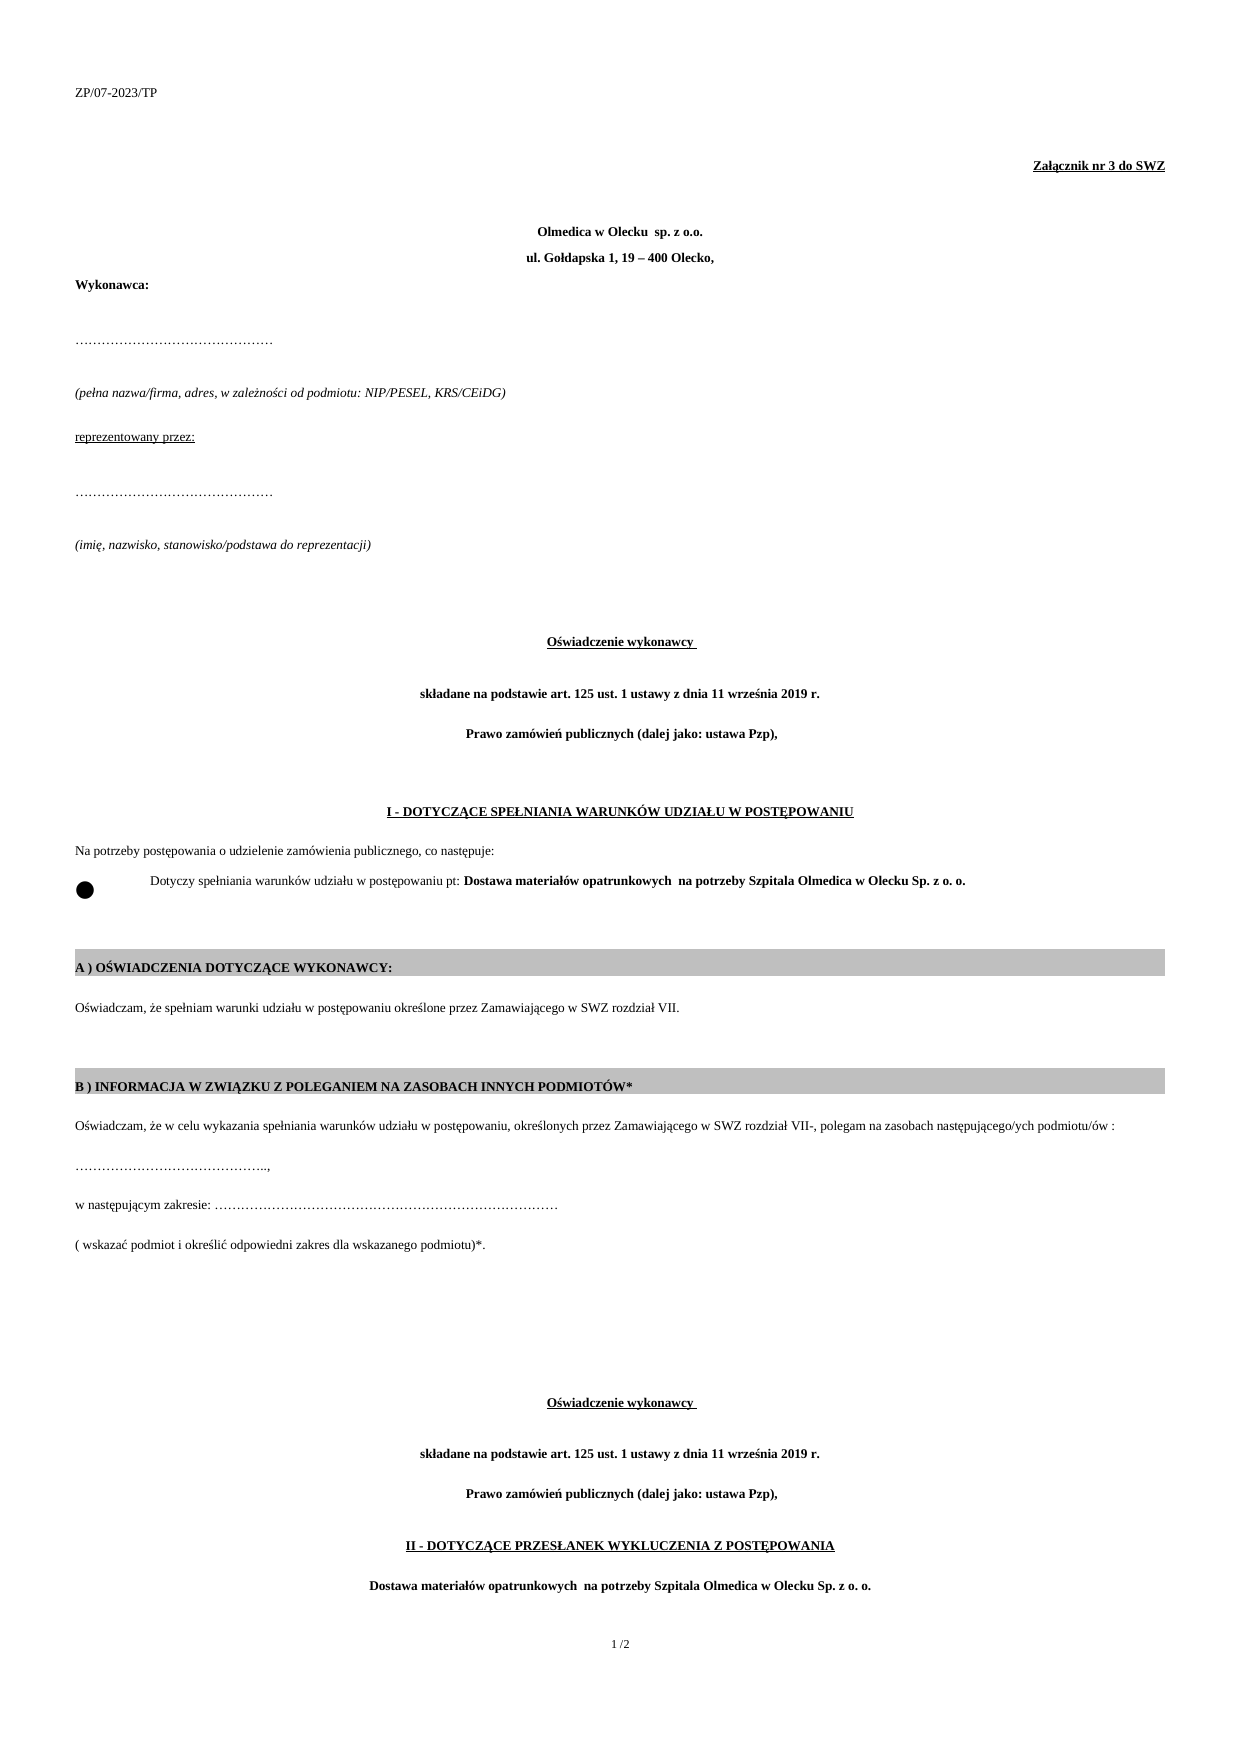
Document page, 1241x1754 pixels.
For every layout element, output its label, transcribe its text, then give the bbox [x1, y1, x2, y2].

text I - DOTYCZĄCE SPEŁNIANIA WARUNKÓW UDZIAŁU W POSTĘPOWANIU [75, 792, 1165, 819]
text Na potrzeby postępowania o udzielenie zamówienia publicznego, co następuje: [75, 832, 1165, 858]
text Dostawa materiałów opatrunkowych na potrzeby Szpitala Olmedica w Olecku Sp. z o. o. [75, 1566, 1165, 1593]
text (imię, nazwisko, stanowisko/podstawa do reprezentacji) [75, 526, 545, 552]
text reprezentowany przez: [75, 418, 1165, 444]
text Prawo zamówień publicznych (dalej jako: ustawa Pzp), [75, 715, 1165, 741]
text (pełna nazwa/firma, adres, w zależności od podmiotu: NIP/PESEL, KRS/CEiDG) [75, 374, 545, 400]
text II - DOTYCZĄCE PRZESŁANEK WYKLUCZENIA Z POSTĘPOWANIA [75, 1527, 1165, 1553]
text Oświadczenie wykonawcy [75, 623, 1165, 650]
text Oświadczam, że w celu wykazania spełniania warunków udziału w postępowaniu, określonych przez Zamawiającego w SWZ rozdział VII-, polegam na zasobach następującego/ych podmiotu/ów : …………………………………….., w następującym zakresie: …………………………………………………………………… [75, 1107, 1165, 1212]
text Olmedica w Olecku sp. z o.o. [75, 213, 1165, 239]
text A ) OŚWIADCZENIA DOTYCZĄCE WYKONAWCY: [75, 949, 1165, 976]
text składane na podstawie art. 125 ust. 1 ustawy z dnia 11 września 2019 r. [75, 675, 1165, 702]
text Oświadczenie wykonawcy [75, 1383, 1165, 1410]
text składane na podstawie art. 125 ust. 1 ustawy z dnia 11 września 2019 r. [75, 1436, 1165, 1462]
text Załącznik nr 3 do SWZ [75, 147, 1165, 173]
text B ) INFORMACJA W ZWIĄZKU Z POLEGANIEM NA ZASOBACH INNYCH PODMIOTÓW* [75, 1068, 1165, 1094]
text Oświadczam, że spełniam warunki udziału w postępowaniu określone przez Zamawiającego w SWZ rozdział VII. [75, 989, 1165, 1015]
list Dotyczy spełniania warunków udziału w postępowaniu pt: Dostawa materiałów opatrunkowych na potrzeby Szpitala Olmedica w Olecku Sp. z o. o. [75, 862, 1165, 909]
text ……………………………………… [75, 473, 545, 499]
text ( wskazać podmiot i określić odpowiedni zakres dla wskazanego podmiotu)*. [75, 1226, 1165, 1252]
text Wykonawca: [75, 266, 1165, 292]
text ……………………………………… [75, 321, 545, 347]
text ul. Gołdapska 1, 19 – 400 Olecko, [75, 239, 1165, 266]
text Prawo zamówień publicznych (dalej jako: ustawa Pzp), [75, 1475, 1165, 1501]
